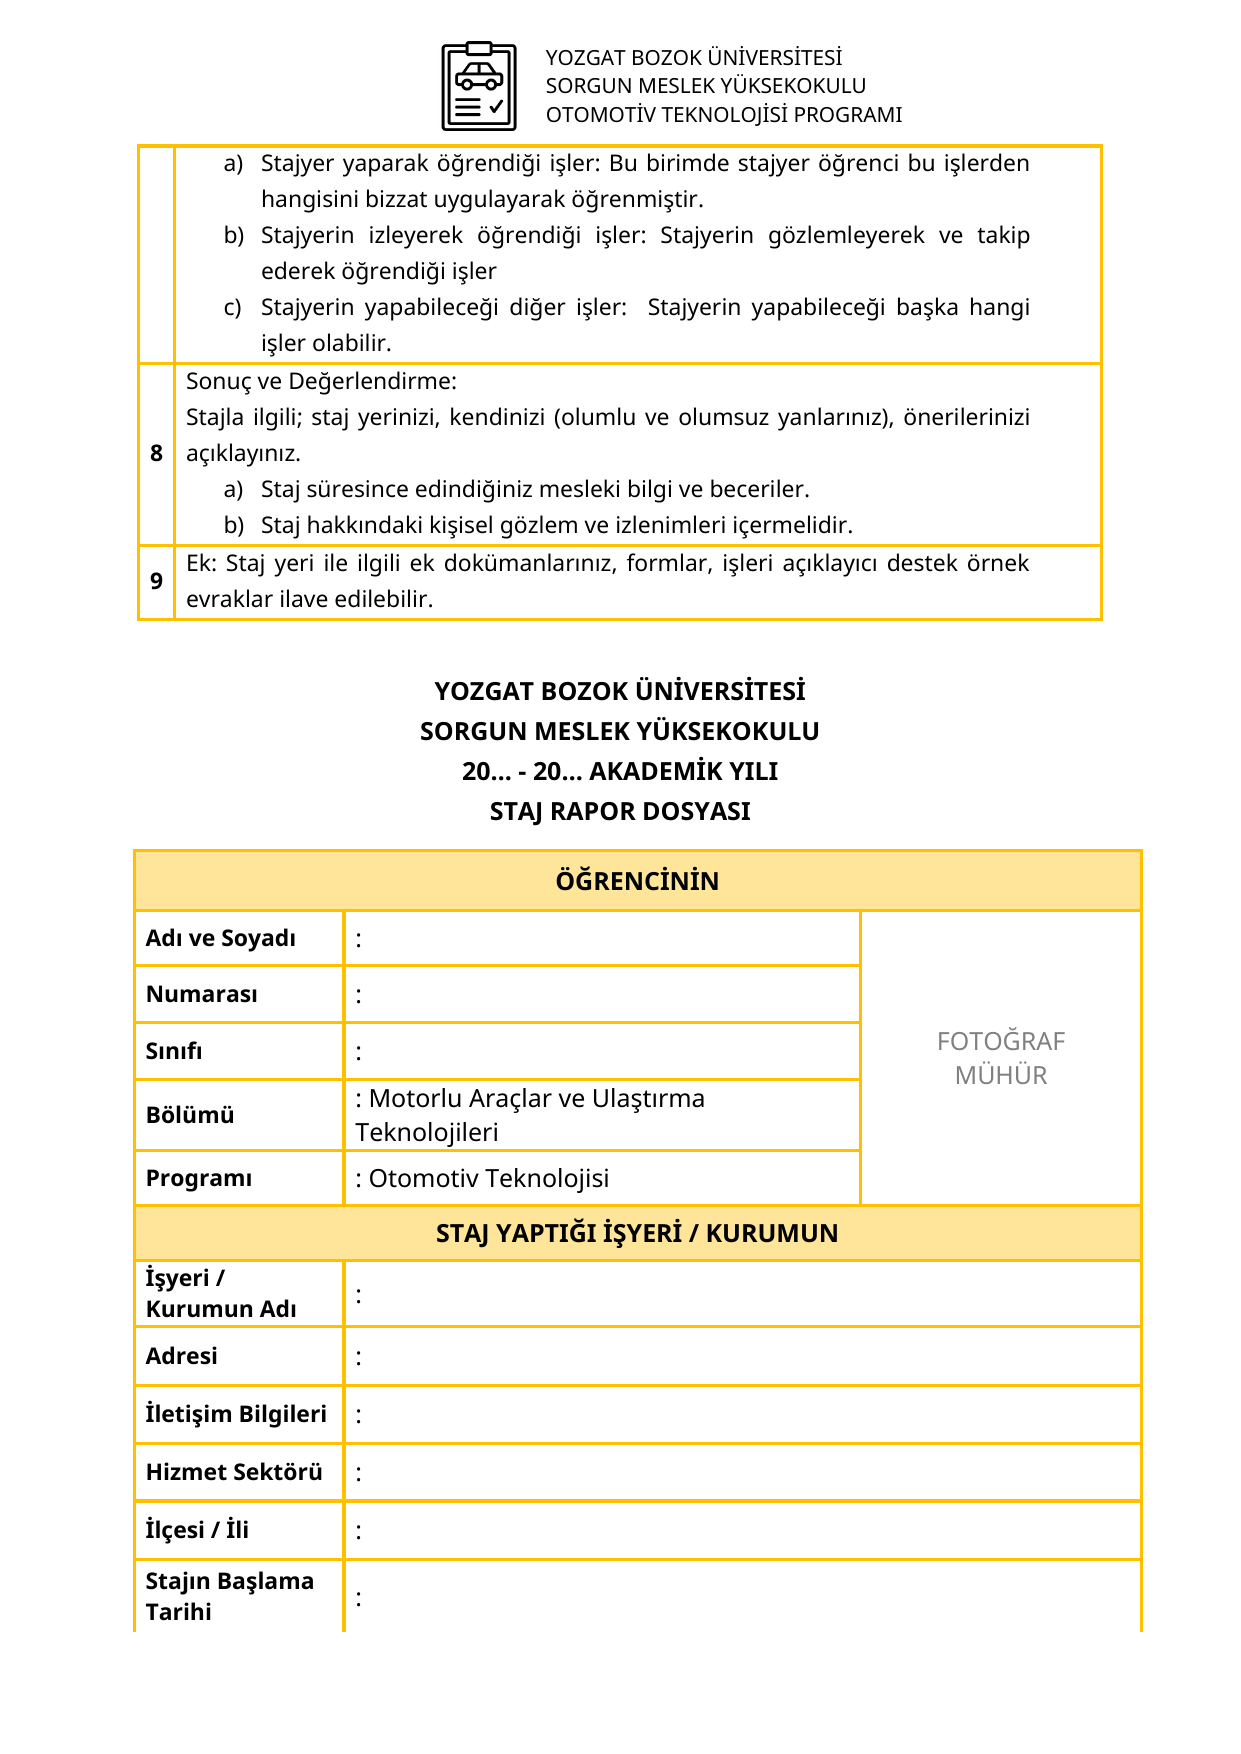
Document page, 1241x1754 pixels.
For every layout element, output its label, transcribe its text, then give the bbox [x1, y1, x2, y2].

table_cell FOTOĞRAF MÜHÜR [862, 912, 1140, 1204]
table_cell Numarası [136, 967, 342, 1021]
table_cell : Otomotiv Teknolojisi [346, 1152, 859, 1204]
table_cell İlçesi / İli [136, 1503, 342, 1558]
table_header ÖĞRENCİNİN [136, 852, 1140, 909]
table_cell : Motorlu Araçlar ve Ulaştırma Teknolojileri [346, 1081, 859, 1149]
table_cell : [346, 967, 859, 1021]
table_cell : [346, 1024, 859, 1077]
text YOZGAT BOZOK ÜNİVERSİTESİ [150, 673, 1090, 707]
table_cell : [346, 1503, 1140, 1558]
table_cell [176, 148, 1100, 362]
table_cell 8 [140, 365, 173, 544]
table_cell Hizmet Sektörü [136, 1445, 342, 1499]
table_cell : [346, 1328, 1140, 1383]
table_cell 7 [140, 148, 173, 362]
text STAJ RAPOR DOSYASI [150, 794, 1090, 828]
table_cell Adresi [136, 1328, 342, 1383]
table_cell STAJ YAPTIĞI İŞYERİ / KURUMUN [136, 1207, 1140, 1259]
table_cell Programı [136, 1152, 342, 1204]
text SORGUN MESLEK YÜKSEKOKULU [150, 713, 1090, 747]
picture [434, 41, 524, 131]
table_cell Sonuç ve Değerlendirme: Stajla ilgili; staj yerinizi, kendinizi (olumlu ve olumsuz yanlarınız), önerilerinizi açıklayınız. Staj süresince edindiğiniz mesleki bilgi ve beceriler. Staj hakkındaki kişisel gözlem ve izlenimleri içermelidir. [176, 365, 1100, 544]
table_cell : [346, 912, 859, 964]
table_cell : [346, 1262, 1140, 1324]
text 20… - 20… AKADEMİK YILI [150, 754, 1090, 788]
table_cell Stajın Başlama Tarihi [136, 1561, 342, 1632]
table_cell Ek: Staj yeri ile ilgili ek dokümanlarınız, formlar, işleri açıklayıcı destek örnek evraklar ilave edilebilir. [176, 547, 1100, 618]
table_cell 9 [140, 547, 173, 618]
table_cell Sınıfı [136, 1024, 342, 1077]
table_cell İşyeri / Kurumun Adı [136, 1262, 342, 1324]
table_cell Bölümü [136, 1081, 342, 1149]
table_cell : [346, 1561, 1140, 1632]
table_cell : [346, 1387, 1140, 1442]
table_cell : [346, 1445, 1140, 1499]
table_cell Adı ve Soyadı [136, 912, 342, 964]
table_cell İletişim Bilgileri [136, 1387, 342, 1442]
